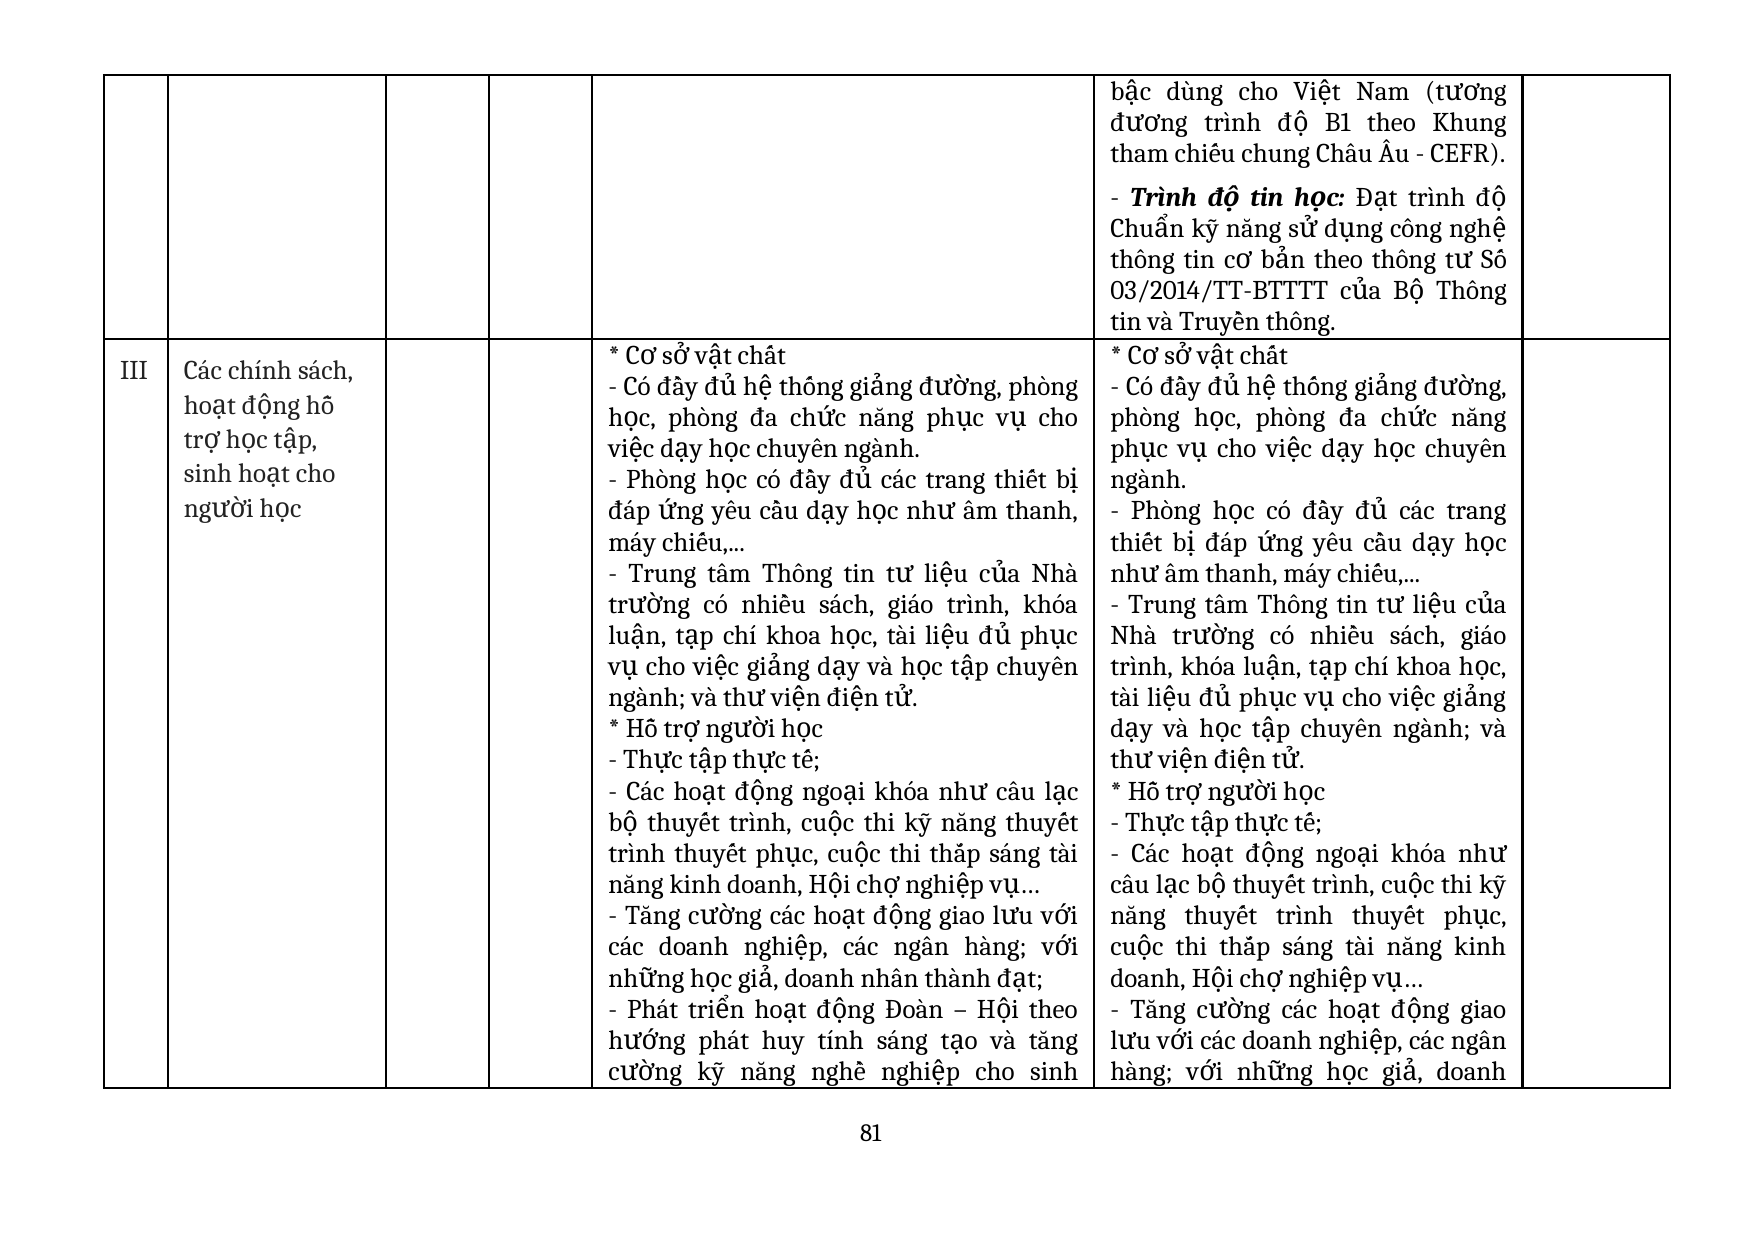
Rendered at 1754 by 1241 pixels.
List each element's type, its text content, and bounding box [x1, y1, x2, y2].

table_cell [490, 76, 591, 338]
table_cell III [105, 340, 167, 1087]
table_cell [387, 340, 488, 1087]
table_cell II [105, 76, 167, 338]
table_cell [1095, 340, 1521, 1087]
table_cell [490, 340, 591, 1087]
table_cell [593, 76, 1093, 338]
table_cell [169, 76, 385, 338]
table_cell [1524, 340, 1669, 1087]
table_cell [1524, 76, 1669, 338]
table_cell [387, 76, 488, 338]
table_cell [169, 340, 385, 1087]
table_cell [593, 340, 1093, 1087]
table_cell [1095, 76, 1521, 338]
